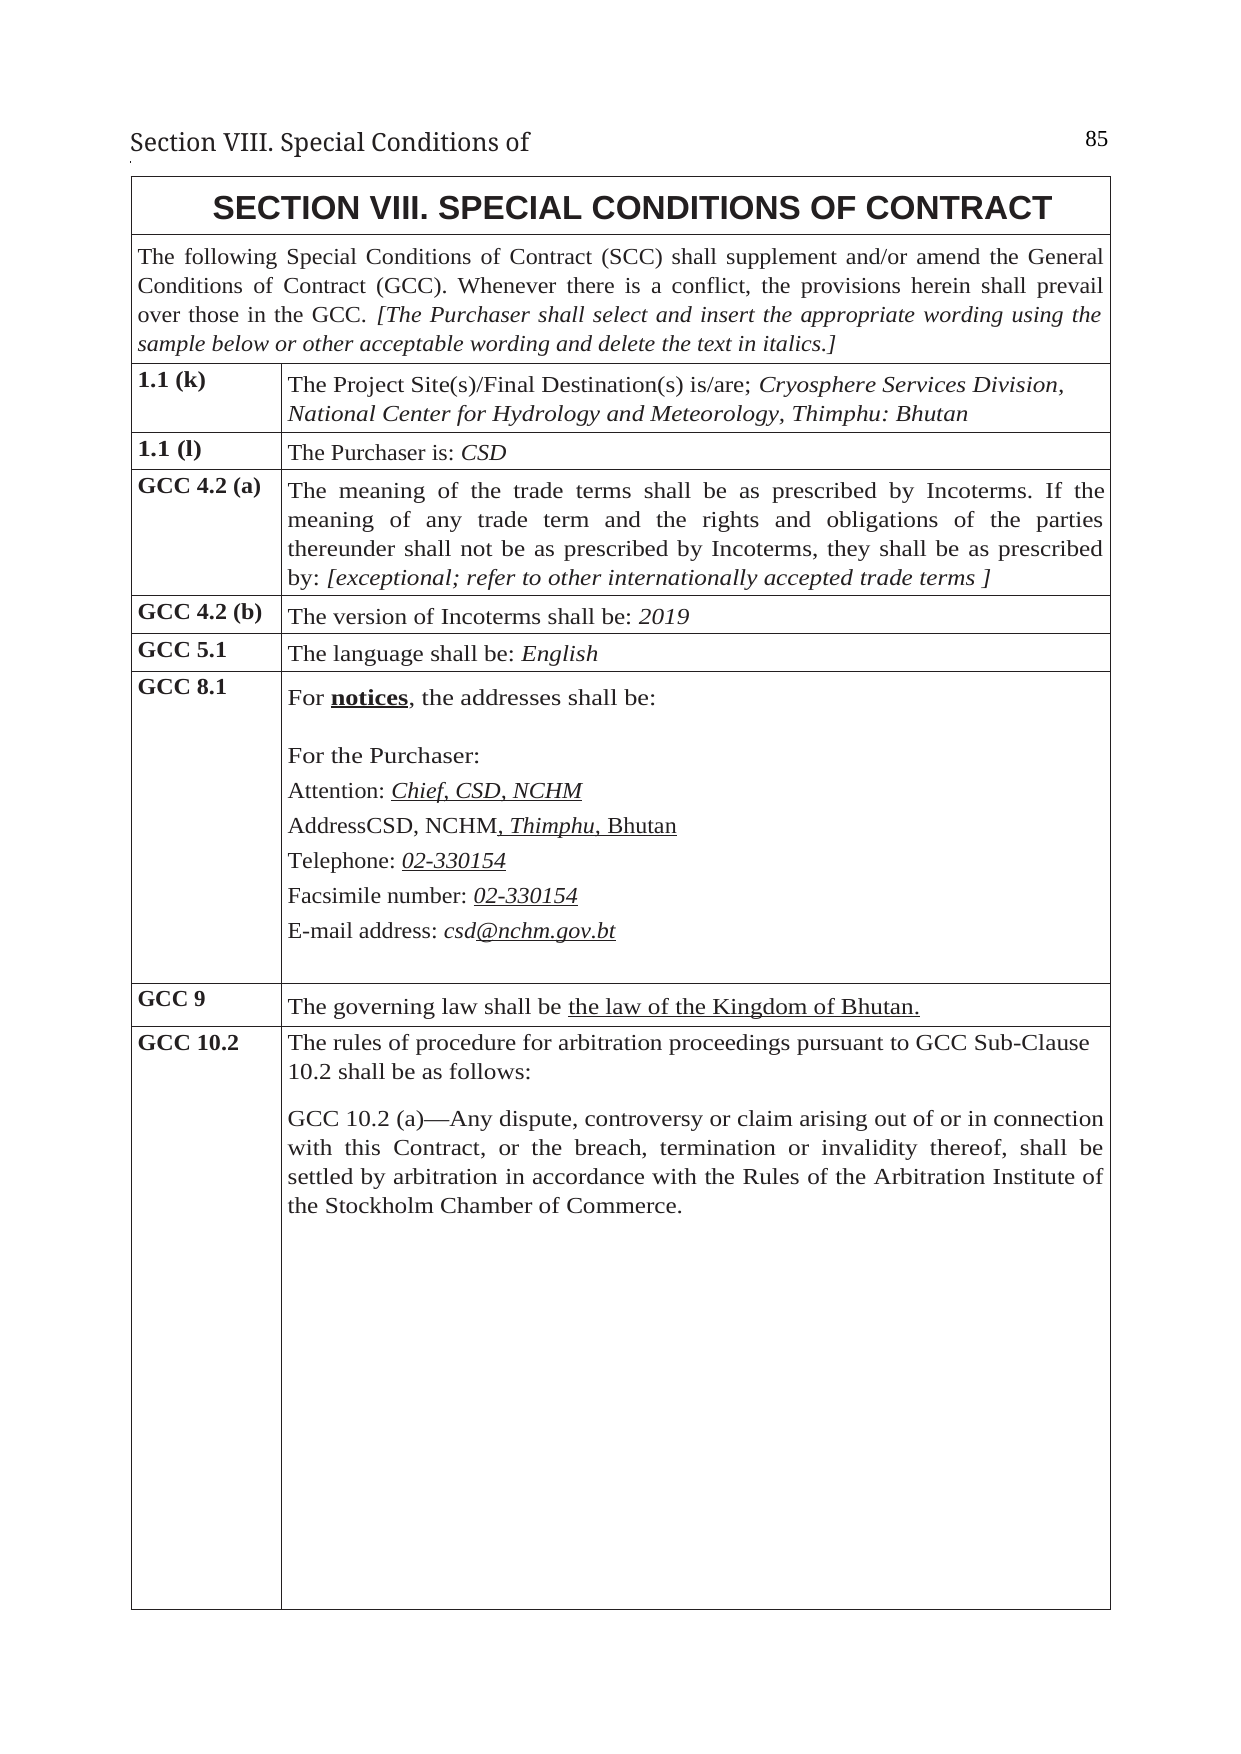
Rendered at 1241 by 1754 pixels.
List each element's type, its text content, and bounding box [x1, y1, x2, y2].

table_cell 1.1 (l) [132, 433, 281, 469]
table_cell GCC 9 [132, 984, 281, 1026]
table_header SECTION VIII. SPECIAL CONDITIONS OF CONTRACT [132, 177, 1110, 234]
table_cell GCC 8.1 [132, 672, 281, 982]
table_cell The version of Incoterms shall be: 2019 [282, 596, 1110, 633]
table_cell The governing law shall be the law of the Kingdom of Bhutan. [282, 984, 1110, 1026]
table_cell The language shall be: English [282, 634, 1110, 671]
table_cell The Purchaser is: CSD [282, 433, 1110, 469]
table_cell GCC 10.2 [132, 1027, 281, 1609]
table_cell GCC 4.2 (a) [132, 470, 281, 595]
table_cell The following Special Conditions of Contract (SCC) shall supplement and/or amend the General Conditions of Contract (GCC). Whenever there is a conflict, the provisions herein shall prevail over those in the GCC. [The Purchaser shall select and insert the appropriate wording using the sample below or other acceptable wording and delete the text in italics.] [132, 235, 1110, 363]
table_cell The meaning of the trade terms shall be as prescribed by Incoterms. If the meaning of any trade term and the rights and obligations of the parties thereunder shall not be as prescribed by Incoterms, they shall be as prescribed by: [exceptional; refer to other internationally accepted trade terms ] [282, 470, 1110, 595]
table_cell 1.1 (k) [132, 364, 281, 432]
table_cell GCC 5.1 [132, 634, 281, 671]
table_cell The Project Site(s)/Final Destination(s) is/are; Cryosphere Services Division, National Center for Hydrology and Meteorology, Thimphu: Bhutan [282, 364, 1110, 432]
table_cell GCC 4.2 (b) [132, 596, 281, 633]
table_cell The rules of procedure for arbitration proceedings pursuant to GCC Sub-Clause 10.2 shall be as follows: GCC 10.2 (a)—Any dispute, controversy or claim arising out of or in connection with this Contract, or the breach, termination or invalidity thereof, shall be settled by arbitration in accordance with the Rules of the Arbitration Institute of the Stockholm Chamber of Commerce. [282, 1027, 1110, 1609]
table_cell For notices, the addresses shall be: For the Purchaser: Attention: Chief, CSD, NCHM AddressCSD, NCHM, Thimphu, Bhutan Telephone: 02-330154 Facsimile number: 02-330154 E-mail address: csd@nchm.gov.bt [282, 672, 1110, 982]
